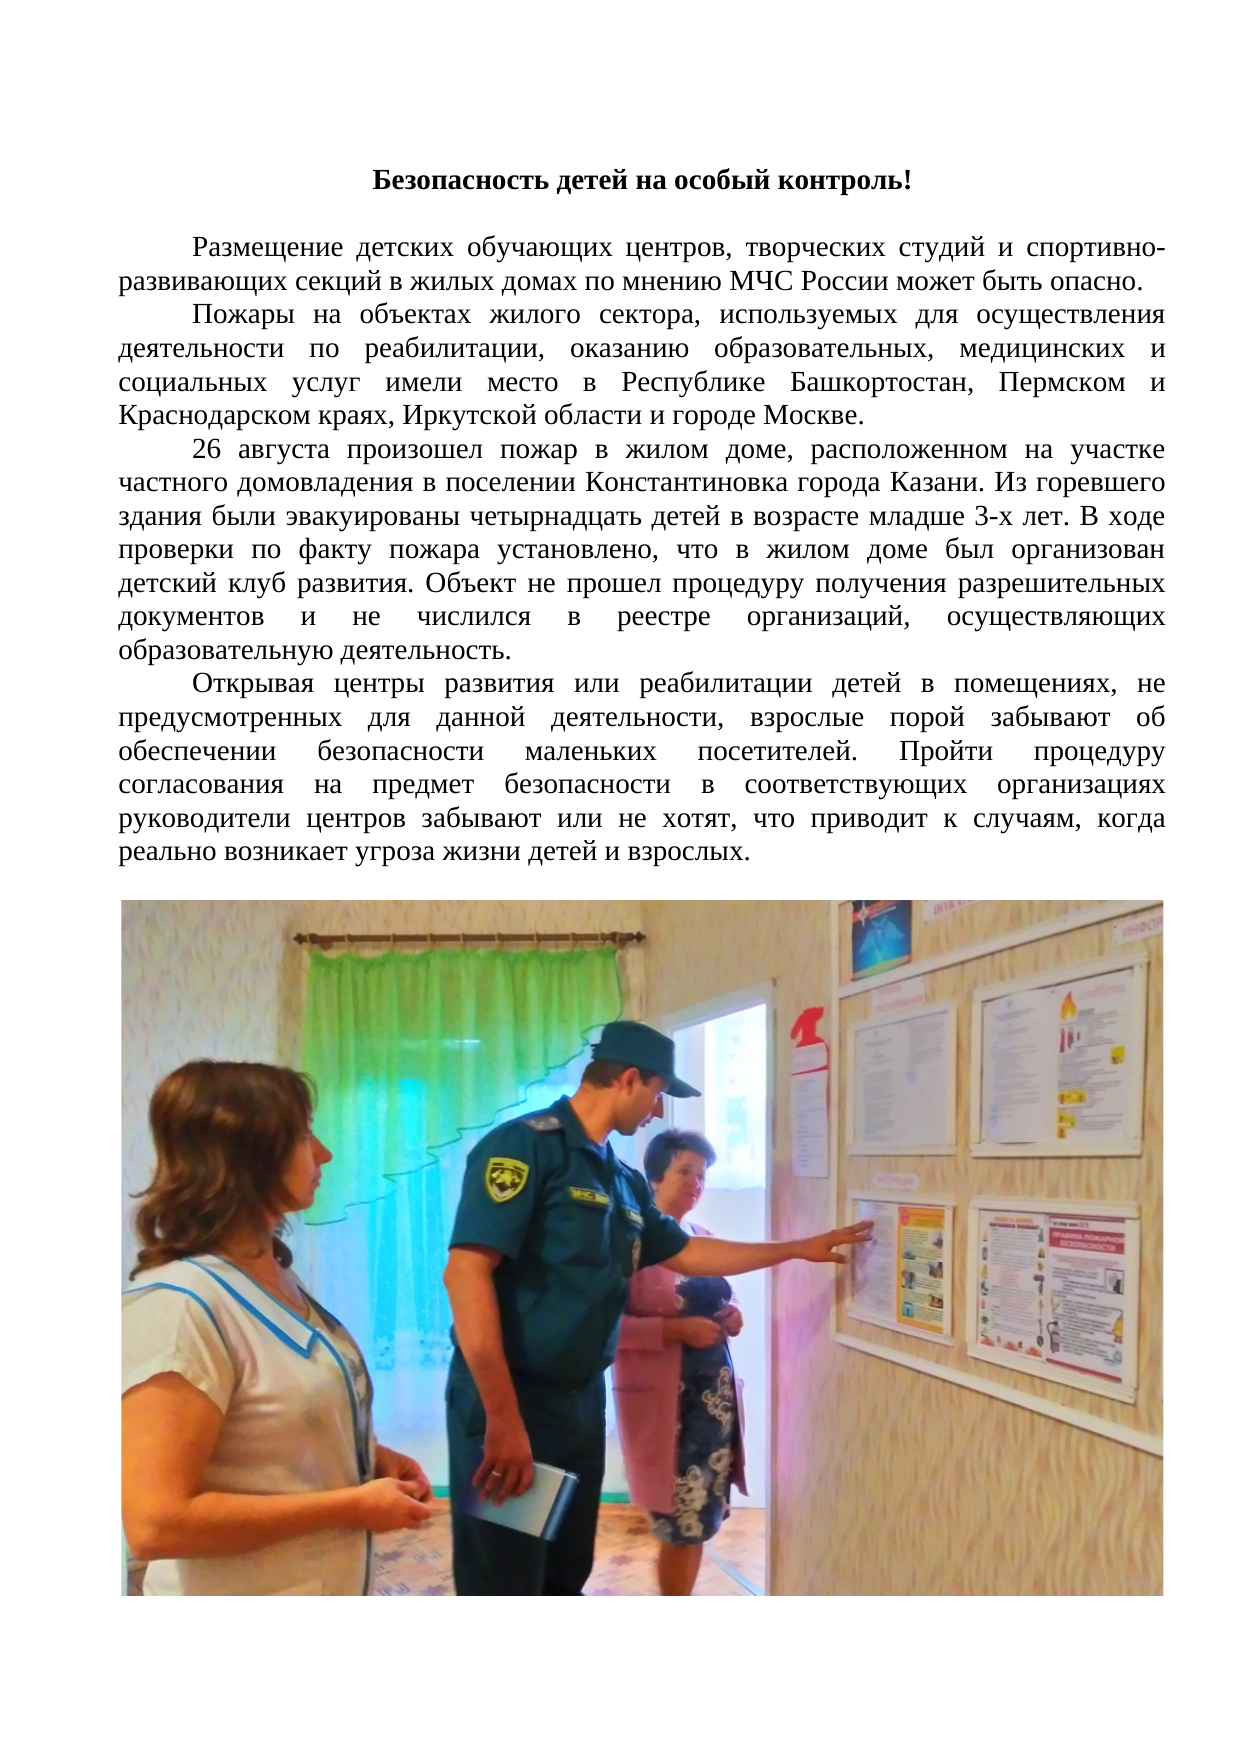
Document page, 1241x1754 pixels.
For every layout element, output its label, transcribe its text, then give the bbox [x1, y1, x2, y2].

text Безопасность детей на особый контроль! [118, 162, 1167, 196]
text 26 августа произошел пожар в жилом доме, расположенном на участке частного домовладения в поселении Константиновка города Казани. Из горевшего здания были эвакуированы четырнадцать детей в возрасте младше 3-х лет. В ходе проверки по факту пожара установлено, что в жилом доме был организован детский клуб развития. Объект не прошел процедуру получения разрешительных документов и не числился в реестре организаций, осуществляющих образовательную деятельность. [118, 431, 1167, 666]
picture [121, 900, 1164, 1596]
text Открывая центры развития или реабилитации детей в помещениях, не предусмотренных для данной деятельности, взрослые порой забывают об обеспечении безопасности маленьких посетителей. Пройти процедуру согласования на предмет безопасности в соответствующих организациях руководители центров забывают или не хотят, что приводит к случаям, когда реально возникает угроза жизни детей и взрослых. [118, 666, 1167, 867]
text Размещение детских обучающих центров, творческих студий и спортивно-развивающих секций в жилых домах по мнению МЧС России может быть опасно. [118, 229, 1167, 297]
text Пожары на объектах жилого сектора, используемых для осуществления деятельности по реабилитации, оказанию образовательных, медицинских и социальных услуг имели место в Республике Башкортостан, Пермском и Краснодарском краях, Иркутской области и городе Москве. [118, 297, 1167, 431]
